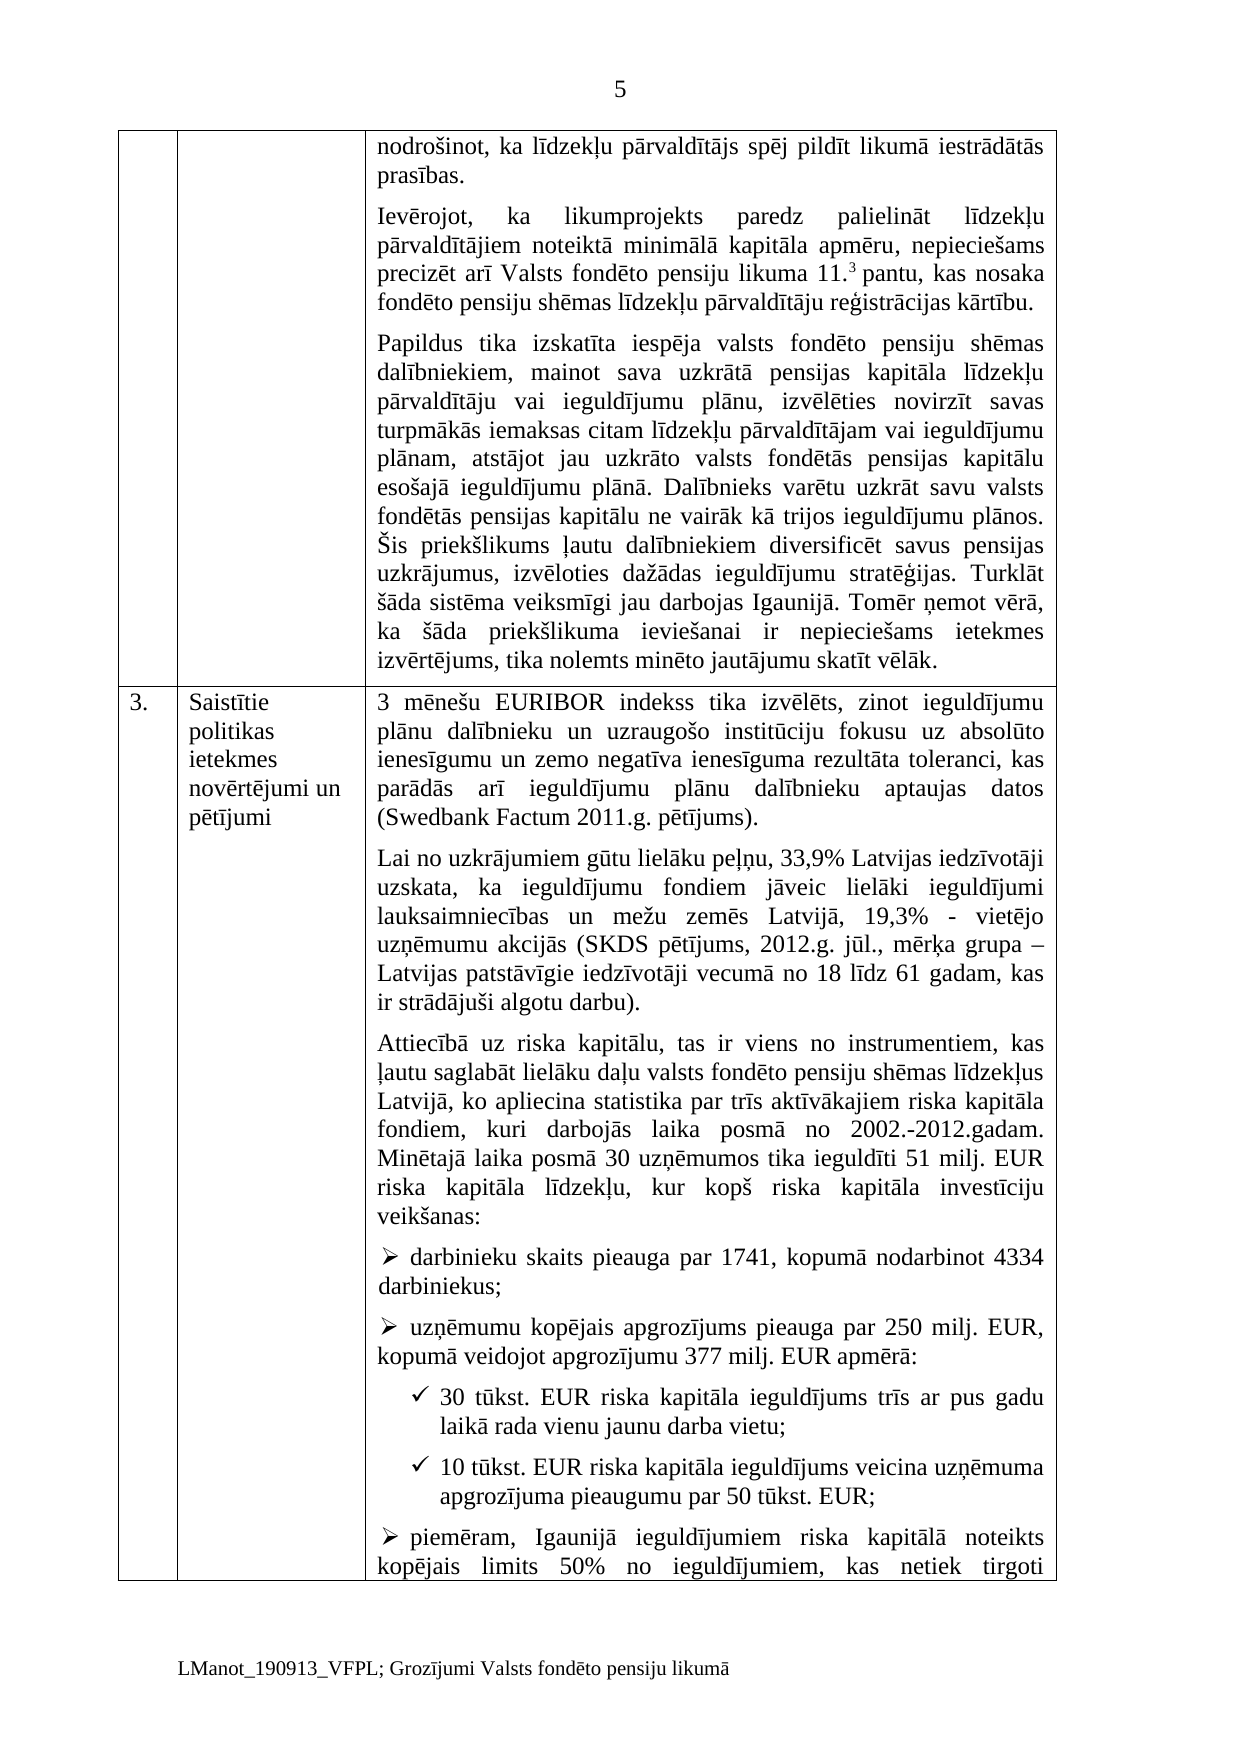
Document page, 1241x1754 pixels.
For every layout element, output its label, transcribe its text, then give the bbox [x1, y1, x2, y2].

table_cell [366, 131, 1056, 686]
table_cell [178, 687, 365, 1579]
table_cell 2. [119, 131, 177, 686]
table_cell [366, 687, 1056, 1579]
table_cell 3. [119, 687, 177, 1579]
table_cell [178, 131, 365, 686]
